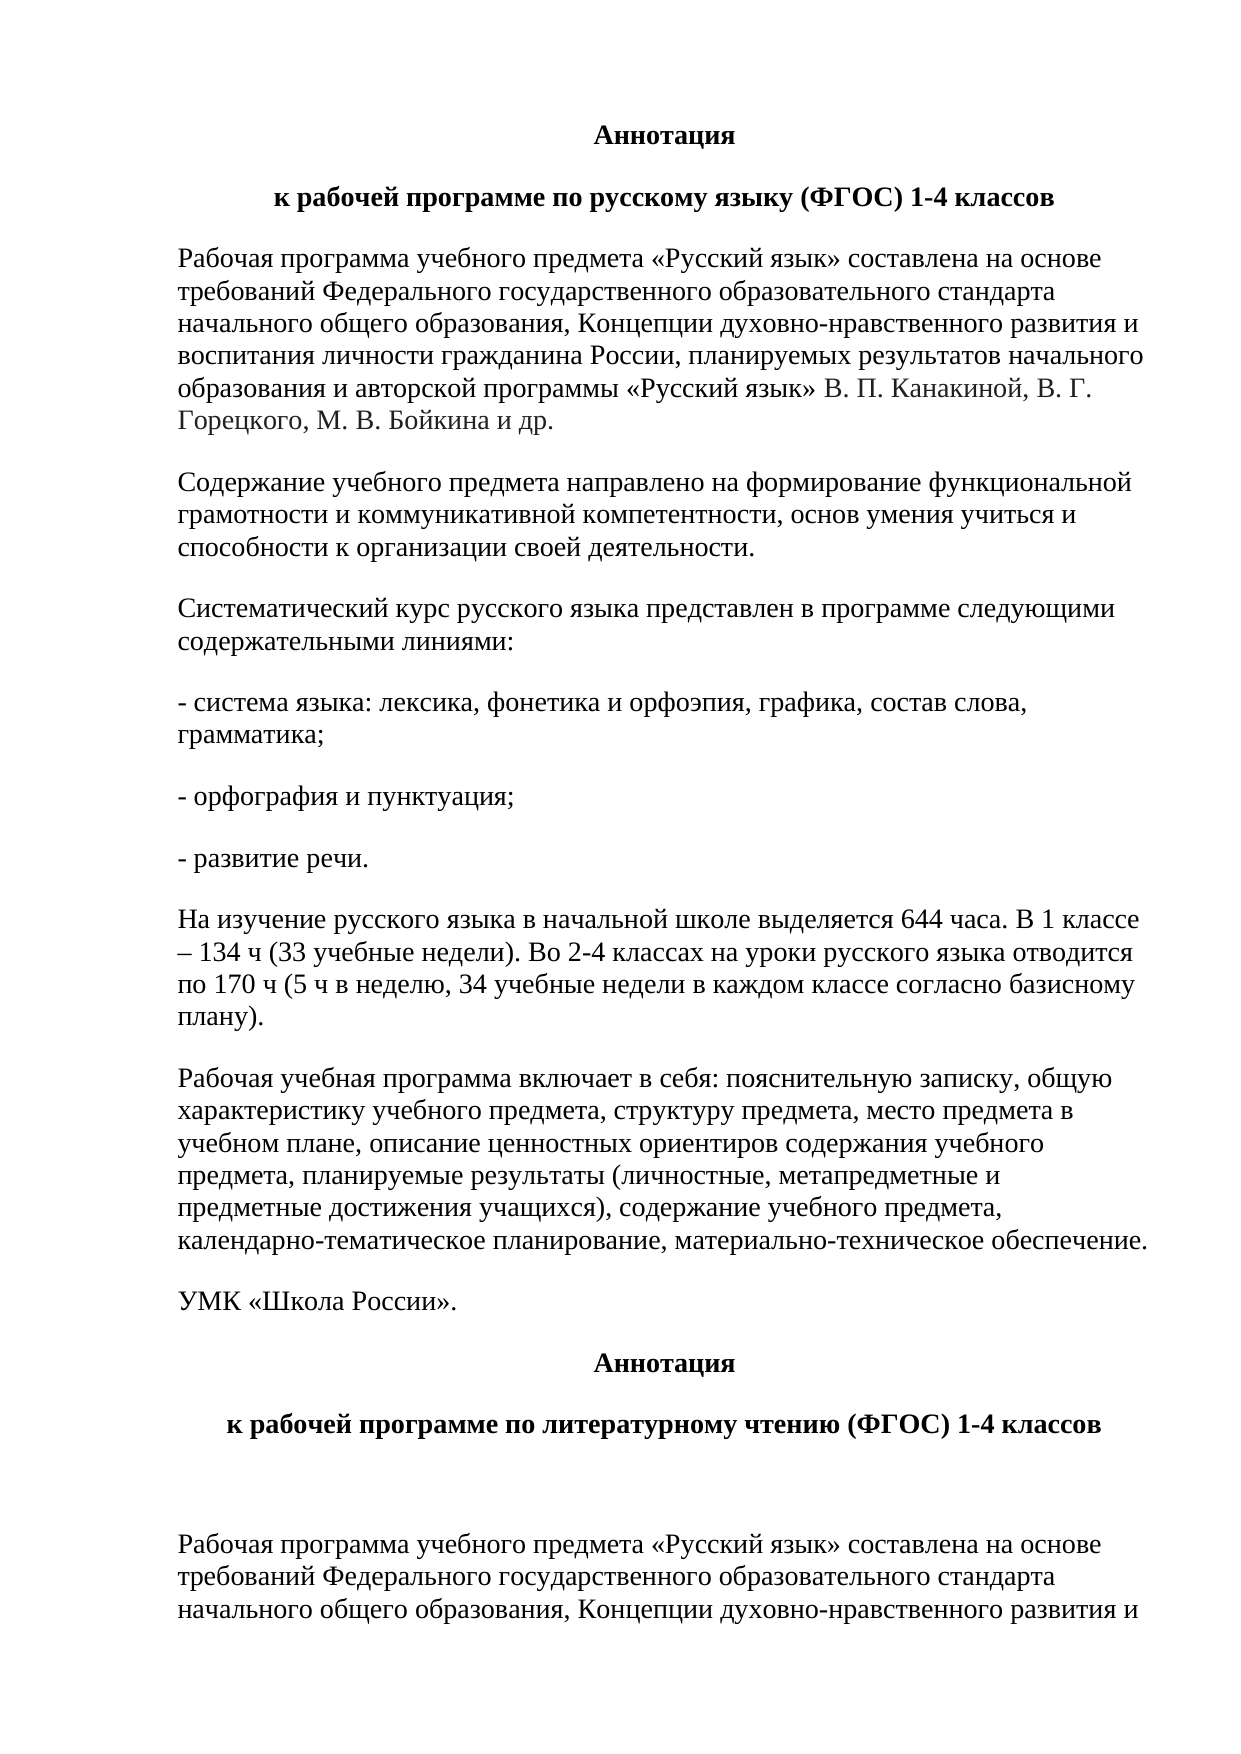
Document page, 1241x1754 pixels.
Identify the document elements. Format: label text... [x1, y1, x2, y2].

text Аннотация [177, 118, 1152, 151]
text - развитие речи. [177, 841, 1152, 873]
text Рабочая учебная программа включает в себя: пояснительную записку, общую характеристику учебного предмета, структуру предмета, место предмета в учебном плане, описание ценностных ориентиров содержания учебного предмета, планируемые результаты (личностные, метапредметные и предметные достижения учащихся), содержание учебного предмета, календарно-тематическое планирование, материально-техническое обеспечение. [177, 1061, 1152, 1255]
text Содержание учебного предмета направлено на формирование функциональной грамотности и коммуникативной компетентности, основ умения учиться и способности к организации своей деятельности. [177, 465, 1152, 562]
text - орфография и пунктуация; [177, 779, 1152, 811]
text На изучение русского языка в начальной школе выделяется 644 часа. В 1 классе – 134 ч (33 учебные недели). Во 2-4 классах на уроки русского языка отводится по 170 ч (5 ч в неделю, 34 учебные недели в каждом классе согласно базисному плану). [177, 902, 1152, 1032]
text к рабочей программе по литературному чтению (ФГОС) 1-4 классов [177, 1408, 1152, 1440]
text Рабочая программа учебного предмета «Русский язык» составлена на основе требований Федерального государственного образовательного стандарта начального общего образования, Концепции духовно-нравственного развития и воспитания личности гражданина России, планируемых результатов начального образования и авторской программы «Русский язык» В. П. Канакиной, В. Г. Горецкого, М. В. Бойкина и др. [177, 241, 1152, 436]
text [177, 1527, 1152, 1624]
text УМК «Школа России». [177, 1284, 1152, 1317]
text Аннотация [177, 1346, 1152, 1378]
text - система языка: лексика, фонетика и орфоэпия, графика, состав слова, грамматика; [177, 685, 1152, 750]
text к рабочей программе по русскому языку (ФГОС) 1-4 классов [177, 180, 1152, 212]
text Систематический курс русского языка представлен в программе следующими содержательными линиями: [177, 591, 1152, 656]
